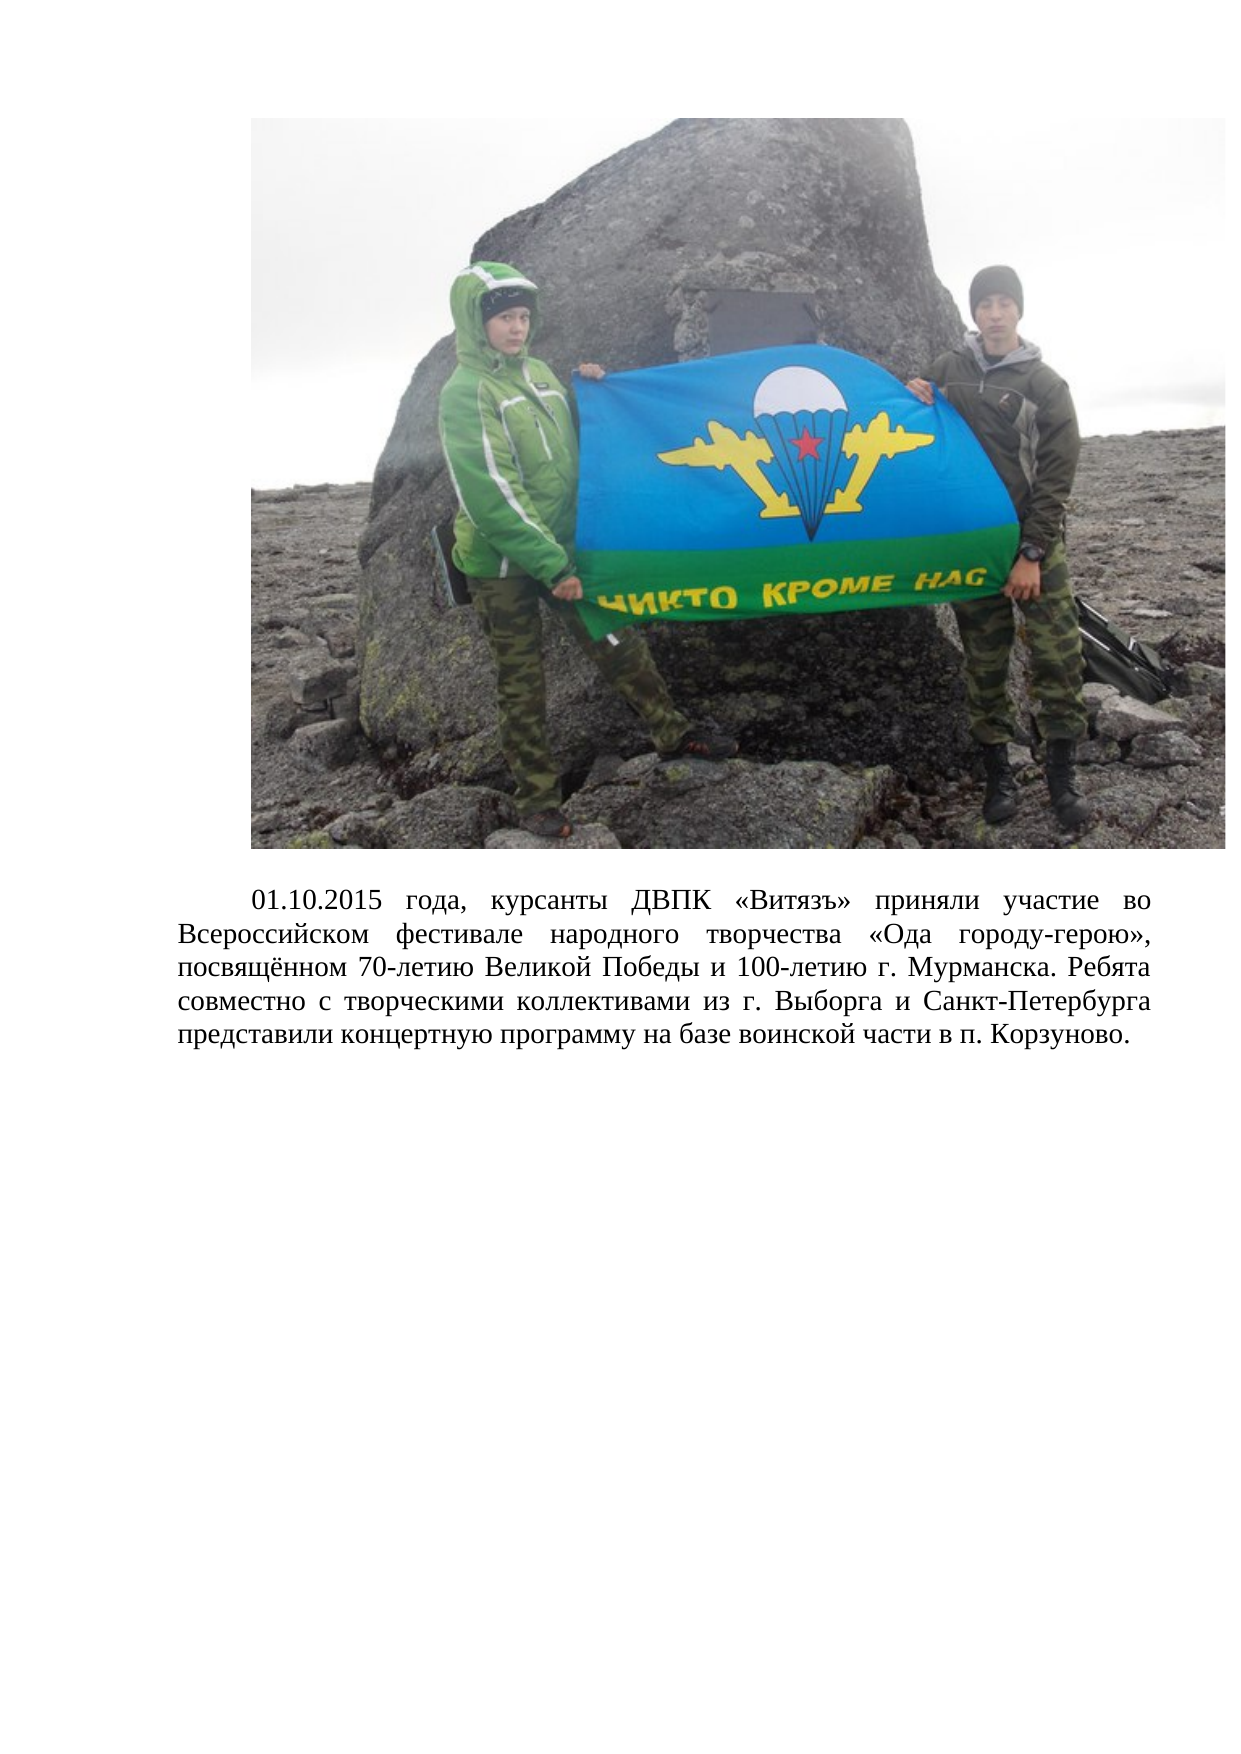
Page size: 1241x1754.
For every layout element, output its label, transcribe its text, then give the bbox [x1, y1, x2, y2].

picture [251, 118, 1226, 849]
text 01.10.2015 года, курсанты ДВПК «Витязъ» приняли участие во Всероссийском фестивале народного творчества «Ода городу-герою», посвящённом 70-летию Великой Победы и 100-летию г. Мурманска. Ребята совместно с творческими коллективами из г. Выборга и Санкт-Петербурга представили концертную программу на базе воинской части в п. Корзуново. [177, 882, 1152, 1050]
